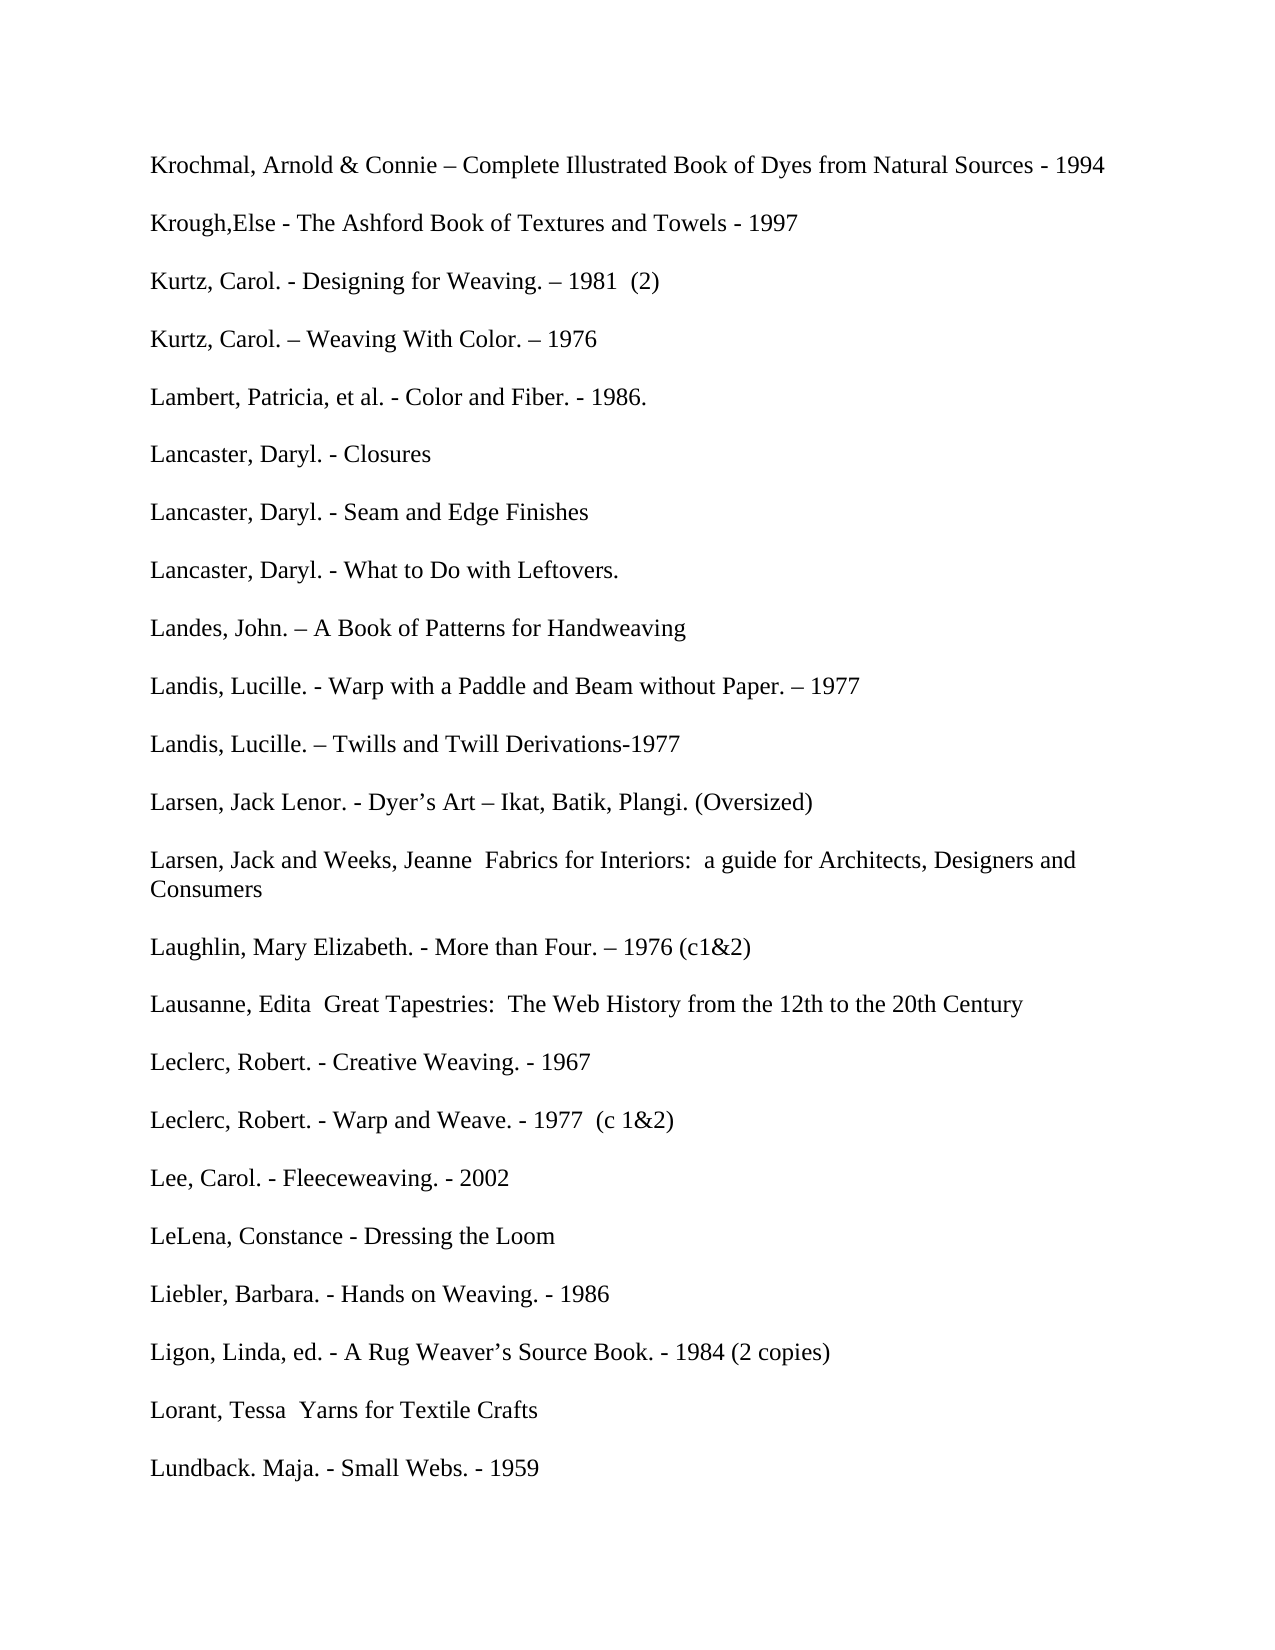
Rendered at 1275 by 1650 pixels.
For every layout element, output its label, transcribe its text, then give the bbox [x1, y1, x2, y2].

text Krough,Else - The Ashford Book of Textures and Towels - 1997 [150, 208, 1125, 237]
text Larsen, Jack and Weeks, Jeanne Fabrics for Interiors: a guide for Architects, Designers and Consumers [150, 845, 1125, 902]
text Landis, Lucille. – Twills and Twill Derivations-1977 [150, 729, 1125, 758]
text Larsen, Jack Lenor. - Dyer’s Art – Ikat, Batik, Plangi. (Oversized) [150, 787, 1125, 816]
text Kurtz, Carol. - Designing for Weaving. – 1981 (2) [150, 266, 1125, 294]
text LeLena, Constance - Dressing the Loom [150, 1221, 1125, 1250]
text Liebler, Barbara. - Hands on Weaving. - 1986 [150, 1279, 1125, 1308]
text Lundback. Maja. - Small Webs. - 1959 [150, 1453, 1125, 1482]
text Lancaster, Daryl. - What to Do with Leftovers. [150, 555, 1125, 584]
text Lancaster, Daryl. - Seam and Edge Finishes [150, 497, 1125, 526]
text Krochmal, Arnold & Connie – Complete Illustrated Book of Dyes from Natural Sources - 1994 [150, 150, 1125, 179]
text Kurtz, Carol. – Weaving With Color. – 1976 [150, 324, 1125, 352]
text Leclerc, Robert. - Creative Weaving. - 1967 [150, 1047, 1125, 1076]
text Ligon, Linda, ed. - A Rug Weaver’s Source Book. - 1984 (2 copies) [150, 1337, 1125, 1366]
text Landis, Lucille. - Warp with a Paddle and Beam without Paper. – 1977 [150, 671, 1125, 700]
text Lambert, Patricia, et al. - Color and Fiber. - 1986. [150, 382, 1125, 410]
text Leclerc, Robert. - Warp and Weave. - 1977 (c 1&2) [150, 1105, 1125, 1134]
text Lorant, Tessa Yarns for Textile Crafts [150, 1395, 1125, 1424]
text Lancaster, Daryl. - Closures [150, 439, 1125, 468]
text Lausanne, Edita Great Tapestries: The Web History from the 12th to the 20th Century [150, 989, 1125, 1018]
text Lee, Carol. - Fleeceweaving. - 2002 [150, 1163, 1125, 1192]
text Landes, John. – A Book of Patterns for Handweaving [150, 613, 1125, 642]
text Laughlin, Mary Elizabeth. - More than Four. – 1976 (c1&2) [150, 932, 1125, 960]
